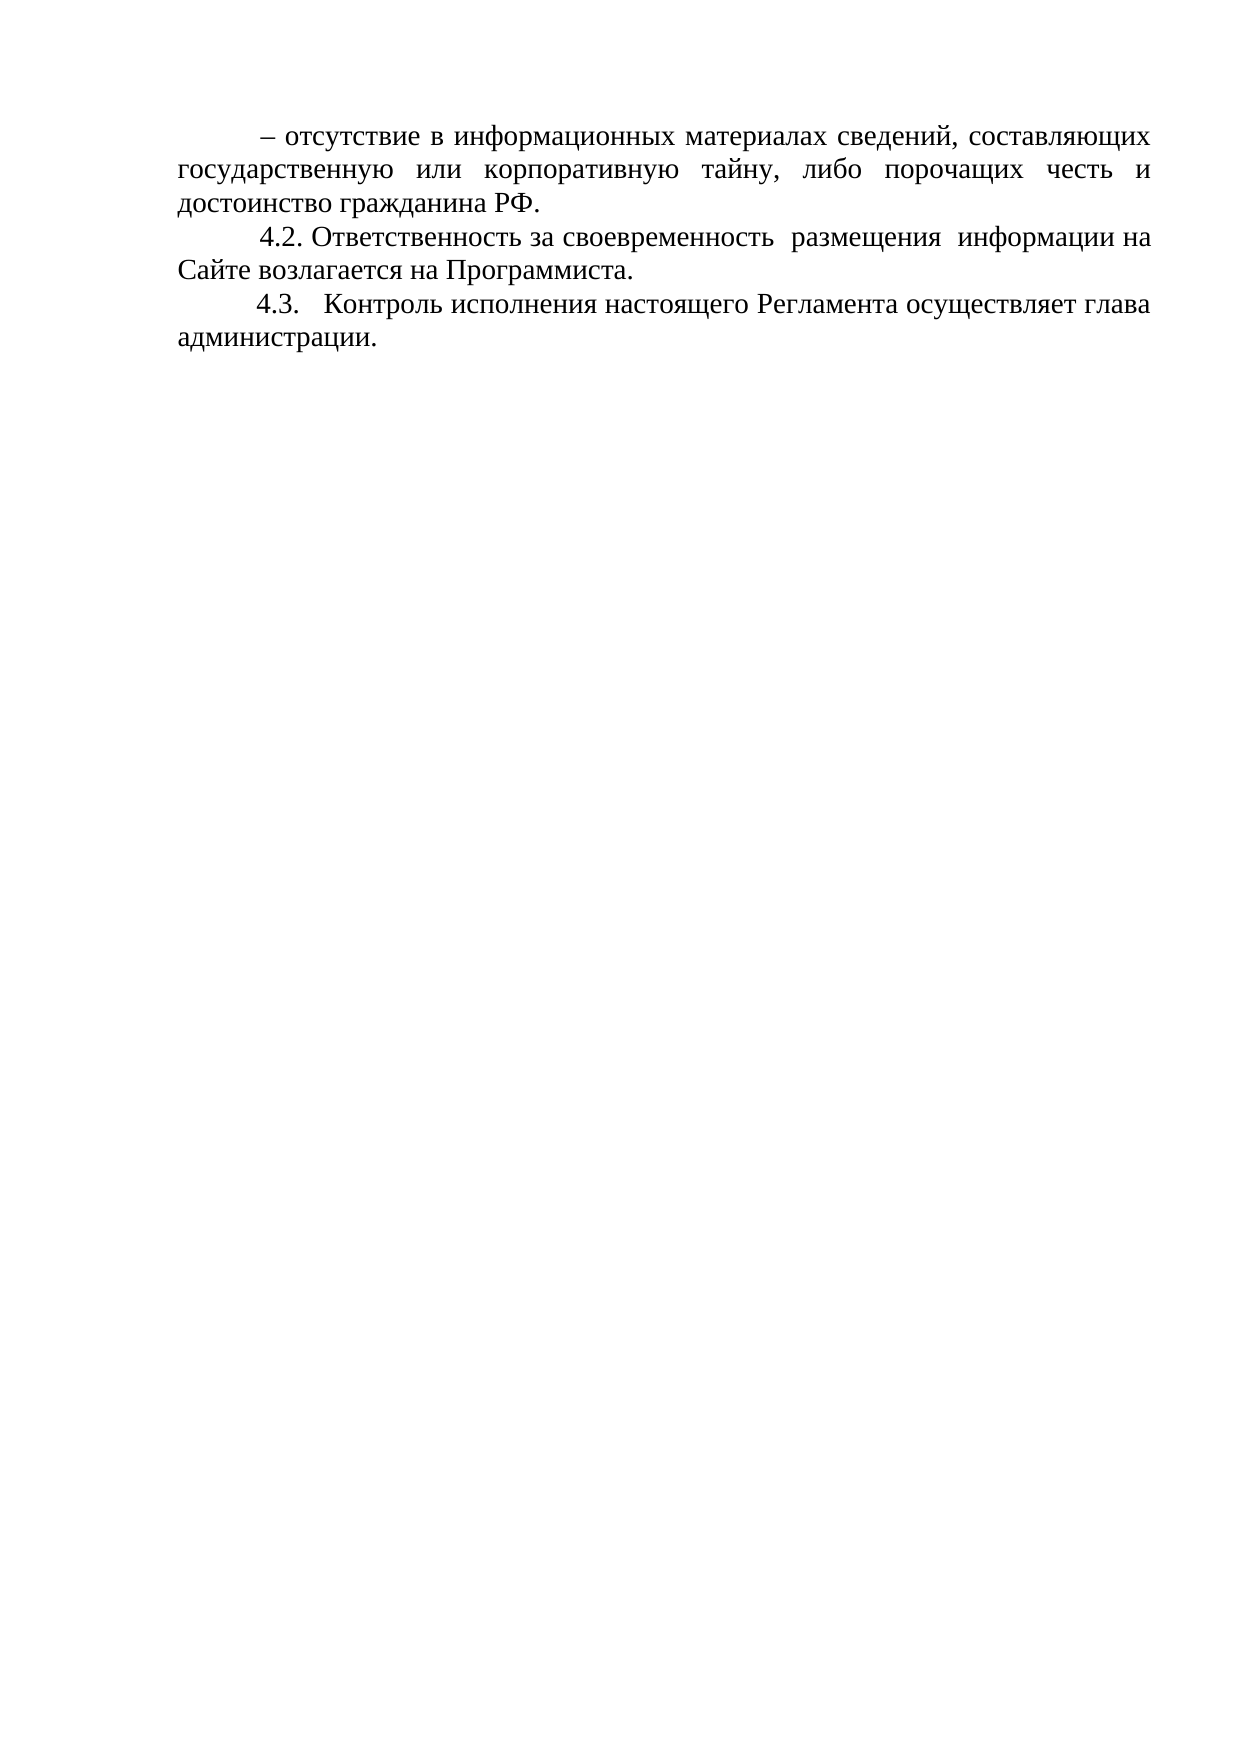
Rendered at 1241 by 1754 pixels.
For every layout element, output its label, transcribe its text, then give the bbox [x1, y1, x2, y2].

text 4.3. Контроль исполнения настоящего Регламента осуществляет глава администрации. [177, 286, 1152, 353]
text 4.2. Ответственность за своевременность размещения информации на Сайте возлагается на Программиста. [177, 219, 1152, 286]
text – отсутствие в информационных материалах сведений, составляющих государственную или корпоративную тайну, либо порочащих честь и достоинство гражданина РФ. [177, 118, 1152, 219]
